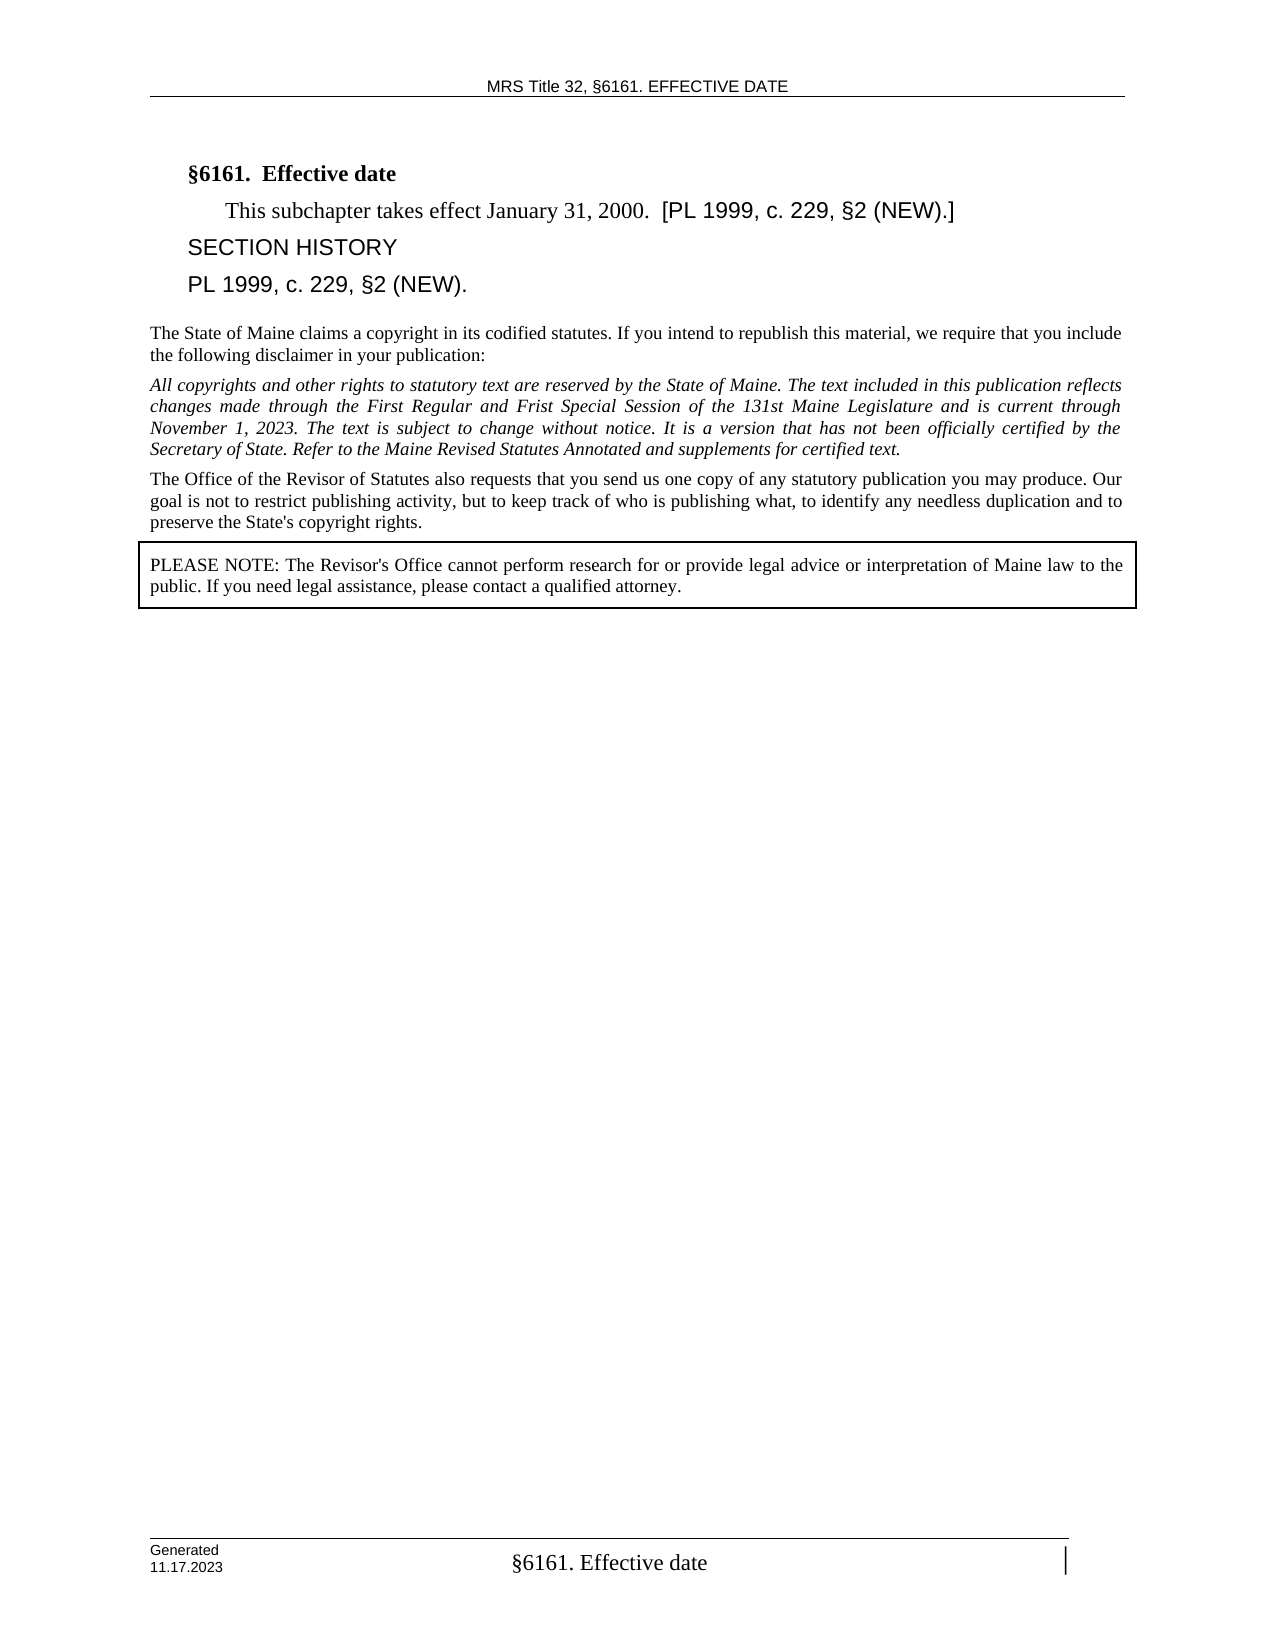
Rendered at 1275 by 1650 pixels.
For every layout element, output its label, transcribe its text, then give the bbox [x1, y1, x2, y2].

text The State of Maine claims a copyright in its codified statutes. If you intend to republish this material, we require that you include the following disclaimer in your publication: [150, 322, 1125, 365]
text §6161. Effective date [187, 160, 1125, 187]
text PLEASE NOTE: The Revisor's Office cannot perform research for or provide legal advice or interpretation of Maine law to the public. If you need legal assistance, please contact a qualified attorney. [140, 543, 1135, 607]
text SECTION HISTORY [187, 234, 1125, 260]
text This subchapter takes effect January 31, 2000. [PL 1999, c. 229, §2 (NEW).] [187, 197, 1125, 224]
text PL 1999, c. 229, §2 (NEW). [187, 271, 1125, 297]
text The Office of the Revisor of Statutes also requests that you send us one copy of any statutory publication you may produce. Our goal is not to restrict publishing activity, but to keep track of who is publishing what, to identify any needless duplication and to preserve the State's copyright rights. [150, 468, 1125, 533]
text All copyrights and other rights to statutory text are reserved by the State of Maine. The text included in this publication reflects changes made through the First Regular and Frist Special Session of the 131st Maine Legislature and is current through November 1, 2023 . The text is subject to change without notice. It is a version that has not been officially certified by the Secretary of State. Refer to the Maine Revised Statutes Annotated and supplements for certified text. [150, 374, 1125, 460]
